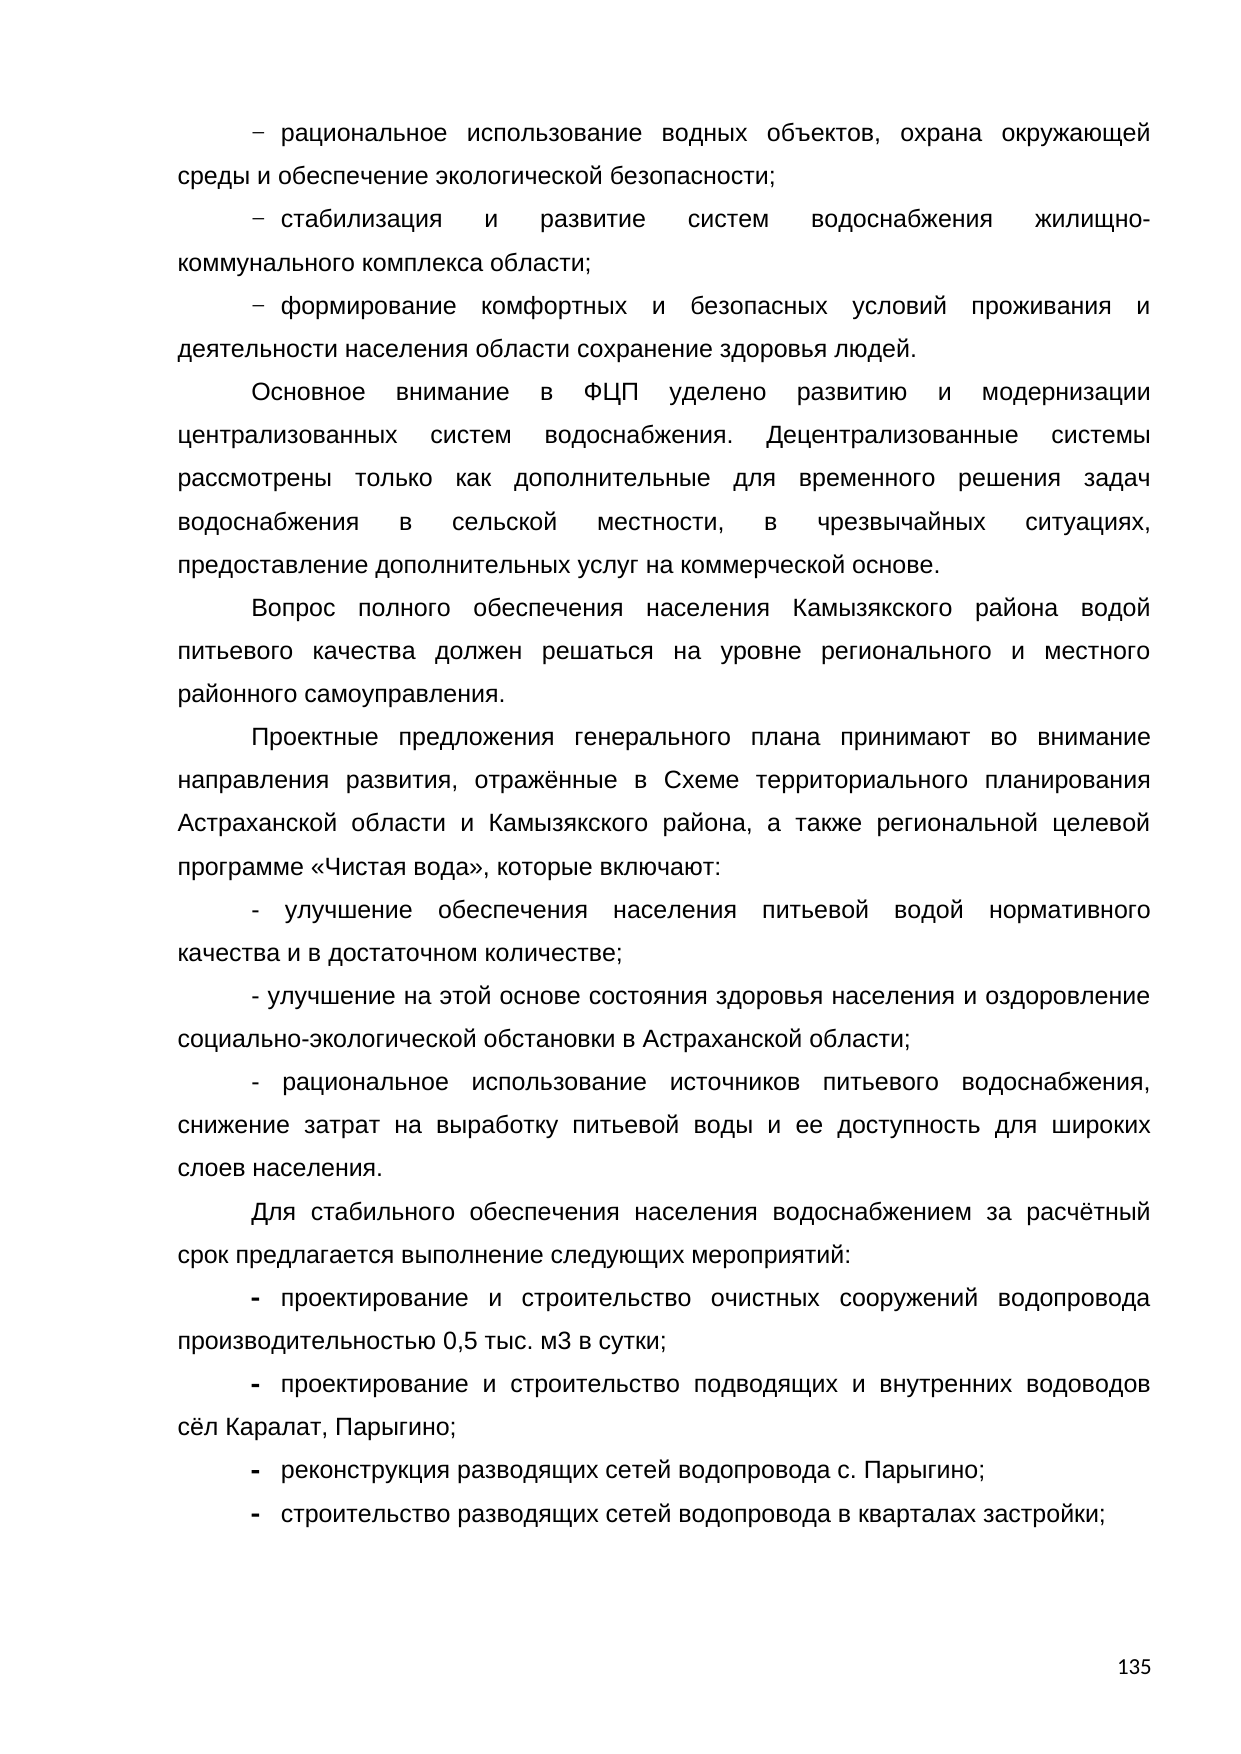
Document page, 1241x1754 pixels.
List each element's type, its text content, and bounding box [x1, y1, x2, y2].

list стабилизация и развитие систем водоснабжения жилищно-коммунального комплекса области; [177, 204, 1152, 276]
text Проектные предложения генерального плана принимают во внимание направления развития, отражённые в Схеме территориального планирования Астраханской области и Камызякского района, а также региональной целевой программе «Чистая вода», которые включают: [177, 722, 1152, 880]
list строительство разводящих сетей водопровода в кварталах застройки; [177, 1499, 1152, 1528]
list формирование комфортных и безопасных условий проживания и деятельности населения области сохранение здоровья людей. [177, 291, 1152, 363]
list реконструкция разводящих сетей водопровода с. Парыгино; [177, 1456, 1152, 1484]
text Для стабильного обеспечения населения водоснабжением за расчётный срок предлагается выполнение следующих мероприятий: [177, 1197, 1152, 1268]
list проектирование и строительство очистных сооружений водопровода производительностью 0,5 тыс. м3 в сутки; [177, 1283, 1152, 1355]
text - улучшение на этой основе состояния здоровья населения и оздоровление социально-экологической обстановки в Астраханской области; [177, 981, 1152, 1053]
text Вопрос полного обеспечения населения Камызякского района водой питьевого качества должен решаться на уровне регионального и местного районного самоуправления. [177, 593, 1152, 708]
text - улучшение обеспечения населения питьевой водой нормативного качества и в достаточном количестве; [177, 895, 1152, 967]
text - рациональное использование источников питьевого водоснабжения, снижение затрат на выработку питьевой воды и ее доступность для широких слоев населения. [177, 1067, 1152, 1182]
list рациональное использование водных объектов, охрана окружающей среды и обеспечение экологической безопасности; [177, 118, 1152, 190]
list проектирование и строительство подводящих и внутренних водоводов сёл Каралат, Парыгино; [177, 1369, 1152, 1441]
text Основное внимание в ФЦП уделено развитию и модернизации централизованных систем водоснабжения. Децентрализованные системы рассмотрены только как дополнительные для временного решения задач водоснабжения в сельской местности, в чрезвычайных ситуациях, предоставление дополнительных услуг на коммерческой основе. [177, 377, 1152, 578]
